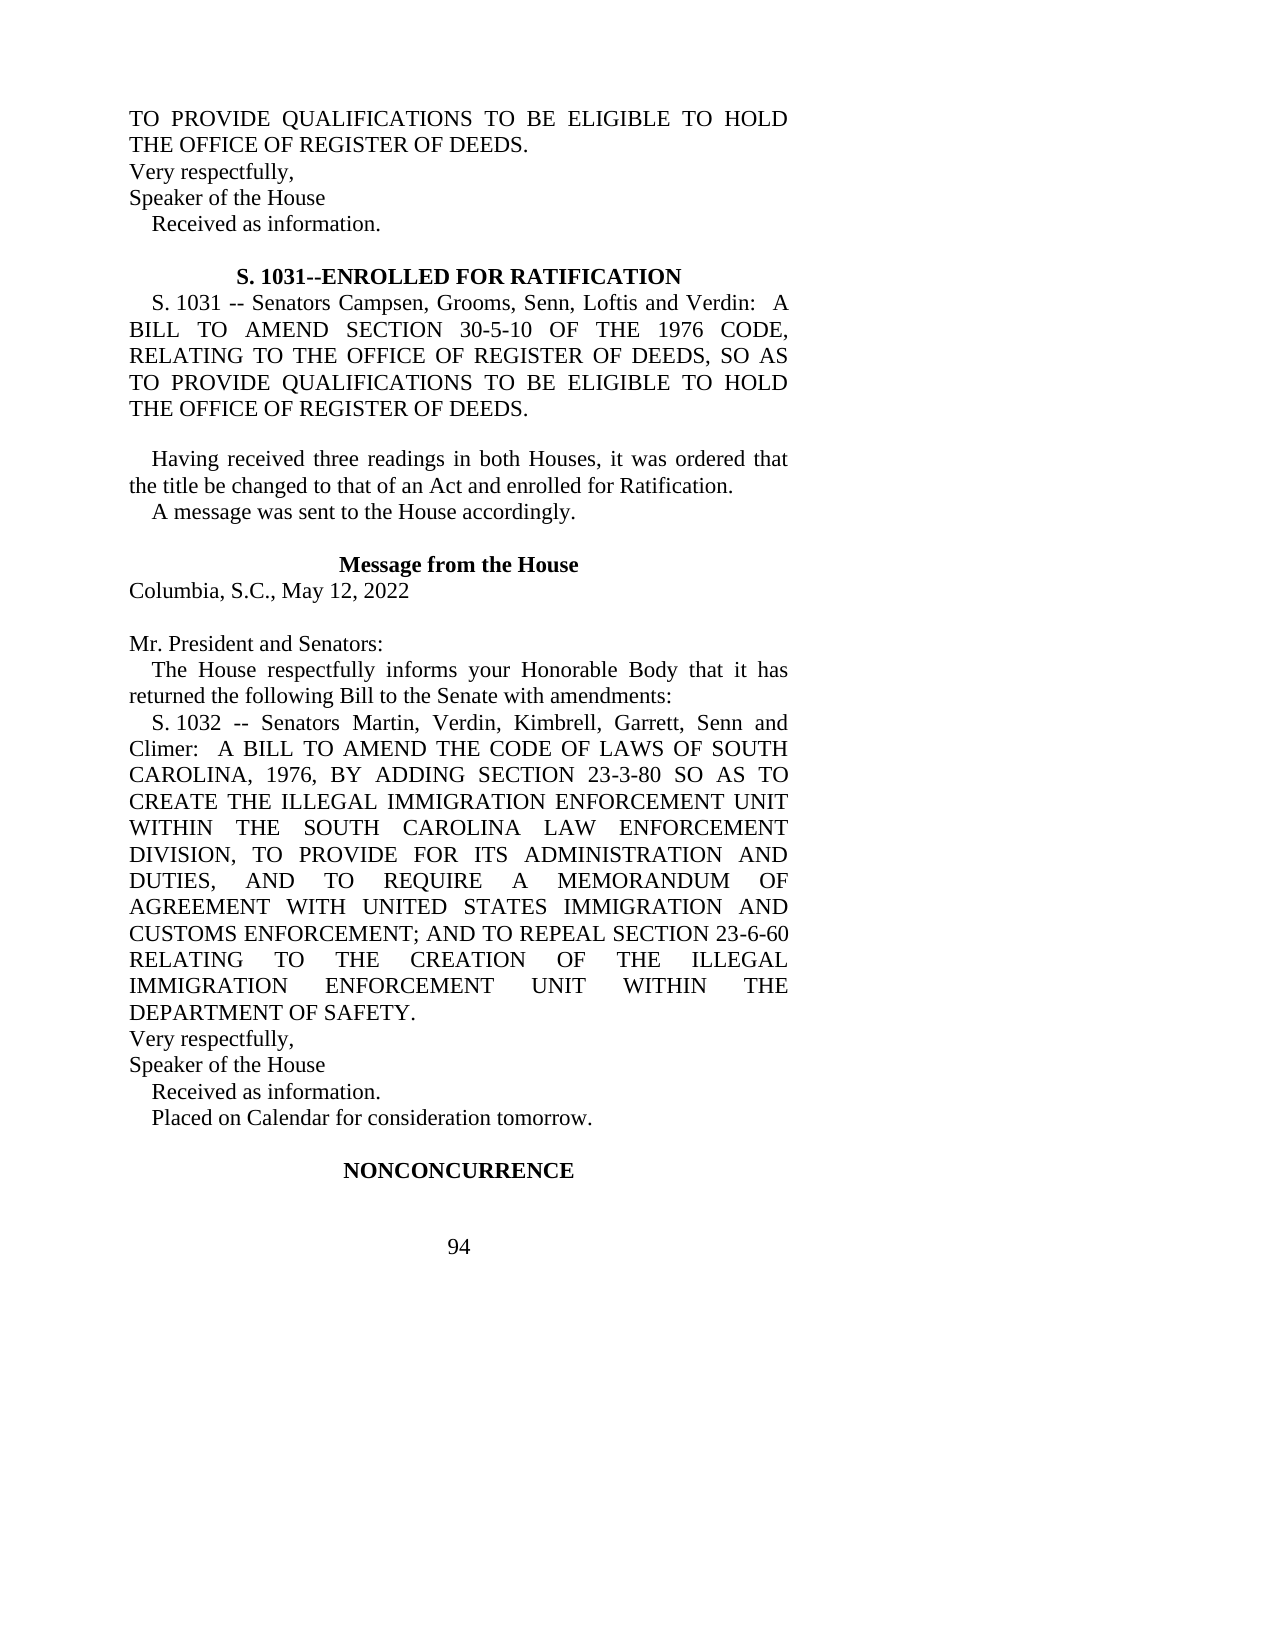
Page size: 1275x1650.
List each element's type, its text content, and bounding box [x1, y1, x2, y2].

text Columbia, S.C., May 12, 2022 [129, 577, 789, 603]
text Speaker of the House [129, 1051, 789, 1078]
text NONCONCURRENCE [129, 1157, 789, 1183]
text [129, 105, 789, 158]
text The House respectfully informs your Honorable Body that it has returned the following Bill to the Senate with amendments: [129, 656, 789, 709]
text Received as information. [129, 210, 789, 237]
text Received as information. [129, 1078, 789, 1104]
text A message was sent to the House accordingly. [129, 498, 789, 524]
text Message from the House [129, 551, 789, 577]
text Mr. President and Senators: [129, 630, 789, 656]
text Having received three readings in both Houses, it was ordered that the title be changed to that of an Act and enrolled for Ratification. [129, 445, 789, 498]
text S. 1031--ENROLLED FOR RATIFICATION [129, 263, 789, 289]
text Speaker of the House [129, 184, 789, 210]
text Very respectfully, [129, 1025, 789, 1051]
text S. 1032 -- Senators Martin, Verdin, Kimbrell, Garrett, Senn and Climer: A BILL TO AMEND THE CODE OF LAWS OF SOUTH CAROLINA, 1976, BY ADDING SECTION 23-3-80 SO AS TO CREATE THE ILLEGAL IMMIGRATION ENFORCEMENT UNIT WITHIN THE SOUTH CAROLINA LAW ENFORCEMENT DIVISION, TO PROVIDE FOR ITS ADMINISTRATION AND DUTIES, AND TO REQUIRE A MEMORANDUM OF AGREEMENT WITH UNITED STATES IMMIGRATION AND CUSTOMS ENFORCEMENT; AND TO REPEAL SECTION 23-6-60 RELATING TO THE CREATION OF THE ILLEGAL IMMIGRATION ENFORCEMENT UNIT WITHIN THE DEPARTMENT OF SAFETY. [129, 709, 789, 1025]
text Placed on Calendar for consideration tomorrow. [129, 1104, 789, 1131]
text Very respectfully, [129, 158, 789, 184]
